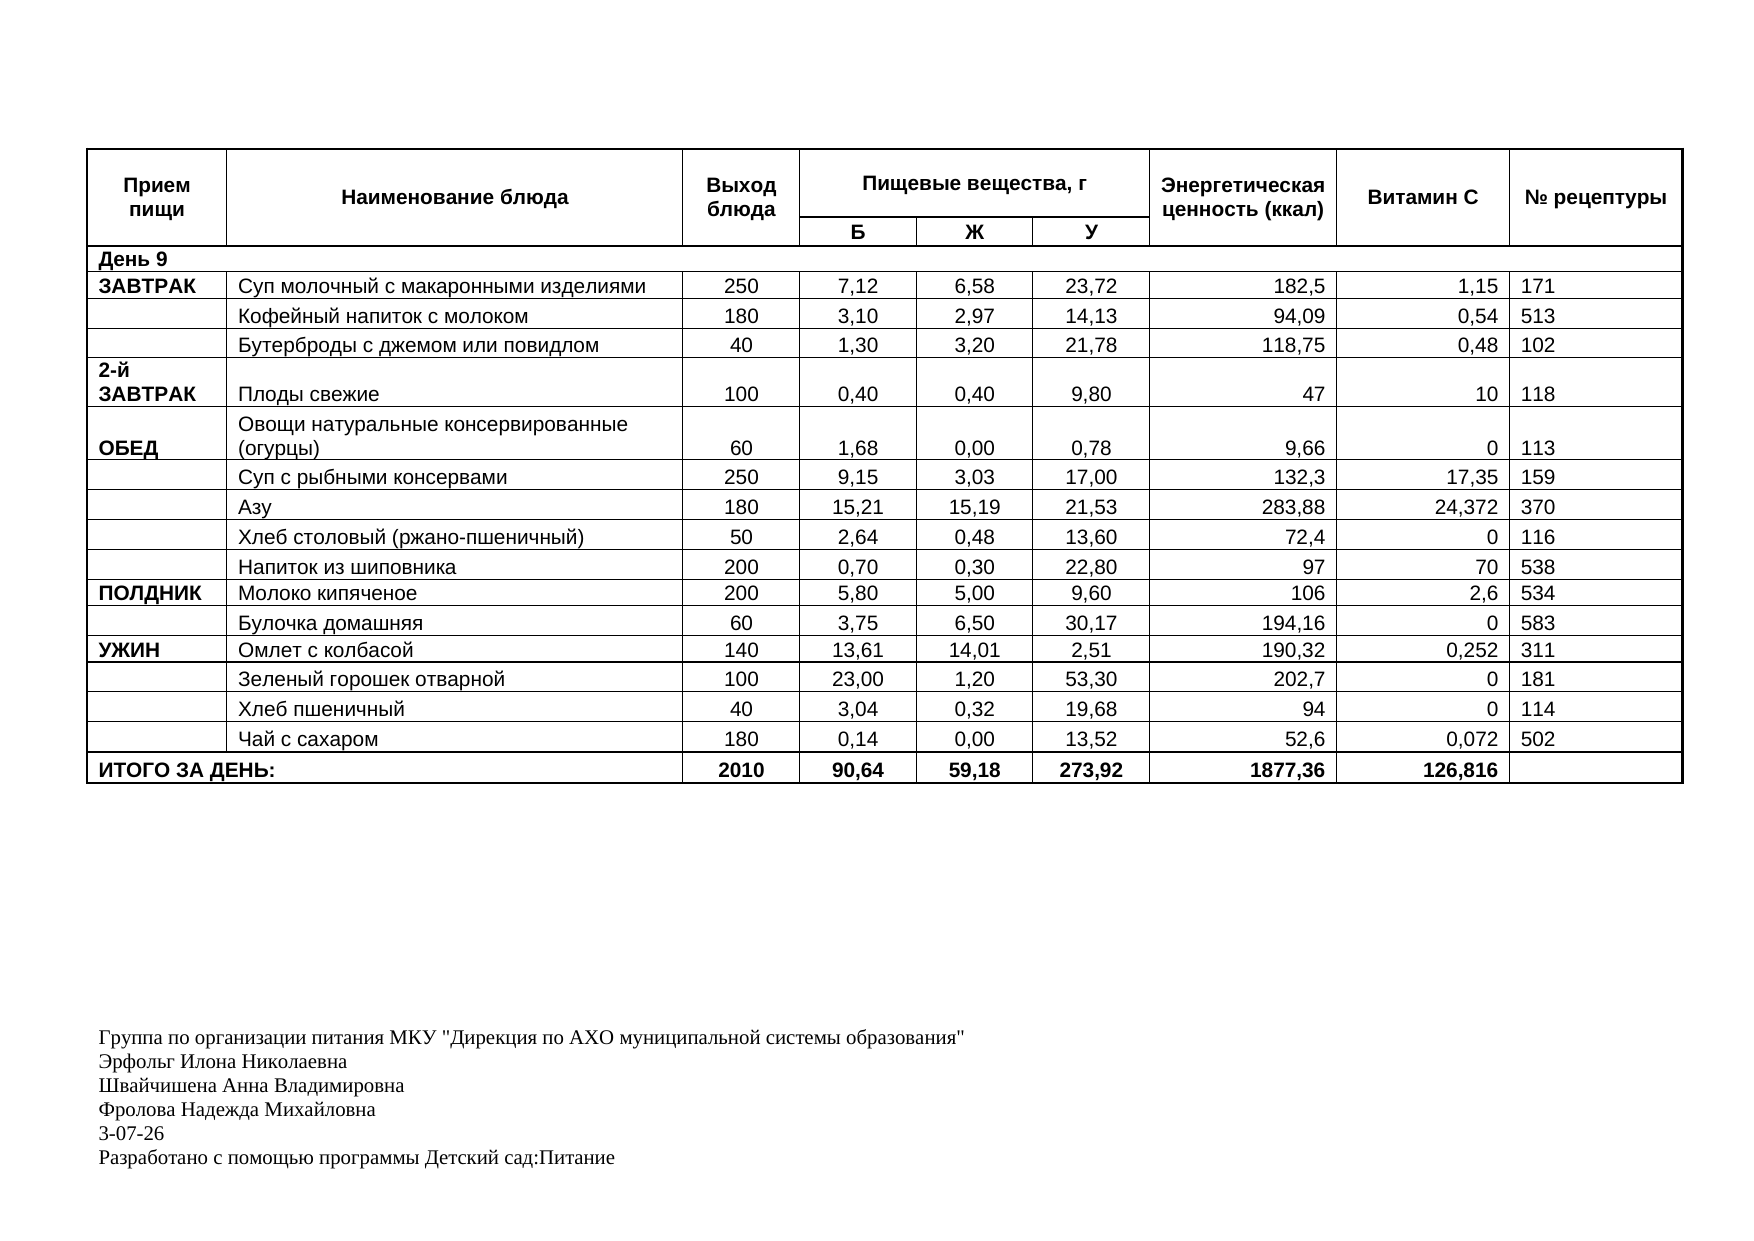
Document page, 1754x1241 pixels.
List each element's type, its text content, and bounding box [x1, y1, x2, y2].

table_cell Бутерброды с джемом или повидлом [227, 329, 682, 357]
table_cell 3,04 [800, 692, 916, 721]
table_cell У [1033, 218, 1149, 244]
table_cell 23,00 [800, 663, 916, 691]
table_cell [88, 722, 226, 751]
table_cell Пищевые вещества, г [800, 150, 1149, 216]
table_cell 70 [1337, 550, 1509, 578]
table_cell [88, 460, 226, 489]
table_cell 159 [1510, 460, 1681, 489]
table_cell 180 [683, 490, 799, 519]
table_cell Суп с рыбными консервами [227, 460, 682, 489]
table_cell Витамин С [1337, 150, 1509, 244]
table_cell 194,16 [1150, 606, 1336, 635]
table_cell 15,21 [800, 490, 916, 519]
table_cell [1510, 753, 1681, 782]
table_cell 1,15 [1337, 272, 1509, 298]
table_cell 113 [1510, 407, 1681, 459]
table_cell 50 [683, 520, 799, 549]
table_cell 2,64 [800, 520, 916, 549]
table_cell 370 [1510, 490, 1681, 519]
table_cell 114 [1510, 692, 1681, 721]
table_cell 283,88 [1150, 490, 1336, 519]
table_cell 202,7 [1150, 663, 1336, 691]
table_cell [88, 606, 226, 635]
table_cell [88, 520, 226, 549]
table_cell 100 [683, 663, 799, 691]
table_cell Кофейный напиток с молоком [227, 299, 682, 327]
table_cell 90,64 [800, 753, 916, 782]
table_cell 100 [683, 358, 799, 406]
table_cell 2,6 [1337, 580, 1509, 605]
table_cell 60 [683, 407, 799, 459]
table_cell Прием пищи [88, 150, 226, 244]
table_cell [88, 329, 226, 357]
table_cell 22,80 [1033, 550, 1149, 578]
table_cell Плоды свежие [227, 358, 682, 406]
table_cell 0,00 [917, 722, 1032, 751]
table_cell 102 [1510, 329, 1681, 357]
table_cell 0,00 [917, 407, 1032, 459]
table_cell Зеленый горошек отварной [227, 663, 682, 691]
table_cell 0,54 [1337, 299, 1509, 327]
table_cell 1,68 [800, 407, 916, 459]
table_cell 3,10 [800, 299, 916, 327]
table_cell 502 [1510, 722, 1681, 751]
table_cell 0,78 [1033, 407, 1149, 459]
table_cell 200 [683, 550, 799, 578]
table_cell 0,14 [800, 722, 916, 751]
table_cell 0,48 [917, 520, 1032, 549]
table_cell 24,372 [1337, 490, 1509, 519]
table_cell 1877,36 [1150, 753, 1336, 782]
table_cell 30,17 [1033, 606, 1149, 635]
table_cell Ж [917, 218, 1032, 244]
table_cell [88, 692, 226, 721]
table_cell 17,00 [1033, 460, 1149, 489]
table_cell 273,92 [1033, 753, 1149, 782]
table_cell ПОЛДНИК [88, 580, 226, 605]
table_cell Б [800, 218, 916, 244]
table_cell 94 [1150, 692, 1336, 721]
table_cell 3,20 [917, 329, 1032, 357]
table_cell 538 [1510, 550, 1681, 578]
table_cell [88, 550, 226, 578]
table_cell 3,03 [917, 460, 1032, 489]
table_cell 14,13 [1033, 299, 1149, 327]
table_cell УЖИН [88, 636, 226, 661]
table_cell 21,53 [1033, 490, 1149, 519]
table_cell 94,09 [1150, 299, 1336, 327]
table_cell 2,51 [1033, 636, 1149, 661]
table_cell День 9 [88, 247, 1681, 271]
table_cell 116 [1510, 520, 1681, 549]
table_cell ИТОГО ЗА ДЕНЬ: [88, 753, 682, 782]
table_cell 97 [1150, 550, 1336, 578]
table_cell 9,15 [800, 460, 916, 489]
table_cell 0,40 [800, 358, 916, 406]
table_cell 3,75 [800, 606, 916, 635]
table_cell ЗАВТРАК [88, 272, 226, 298]
table_cell Овощи натуральные консервированные (огурцы) [227, 407, 682, 459]
table_cell Булочка домашняя [227, 606, 682, 635]
table_cell 60 [683, 606, 799, 635]
table_cell 0,40 [917, 358, 1032, 406]
table_cell 190,32 [1150, 636, 1336, 661]
table_cell 9,66 [1150, 407, 1336, 459]
table_cell 1,30 [800, 329, 916, 357]
table_cell Чай с сахаром [227, 722, 682, 751]
table_cell 13,60 [1033, 520, 1149, 549]
table_cell 9,80 [1033, 358, 1149, 406]
table_cell 5,00 [917, 580, 1032, 605]
table_cell Энергетическая ценность (ккал) [1150, 150, 1336, 244]
table_cell 0,072 [1337, 722, 1509, 751]
table_cell 126,816 [1337, 753, 1509, 782]
table_cell 52,6 [1150, 722, 1336, 751]
table_cell 0,70 [800, 550, 916, 578]
table_cell 40 [683, 329, 799, 357]
table_cell 140 [683, 636, 799, 661]
table_cell 182,5 [1150, 272, 1336, 298]
table_cell 0 [1337, 606, 1509, 635]
table_cell Группа по организации питания МКУ "Дирекция по АХО муниципальной системы образования" Эрфольг Илона Николаевна Швайчишена Анна Владимировна Фролова Надежда Михайловна 3-07-26 Разработано с помощью программы Детский сад:Питание [87, 784, 1682, 1169]
table_cell Наименование блюда [227, 150, 682, 244]
table_cell Напиток из шиповника [227, 550, 682, 578]
table_cell 250 [683, 272, 799, 298]
table_cell 534 [1510, 580, 1681, 605]
table_cell 47 [1150, 358, 1336, 406]
table_cell 15,19 [917, 490, 1032, 519]
table_cell 2010 [683, 753, 799, 782]
table_cell 118 [1510, 358, 1681, 406]
table_cell 180 [683, 299, 799, 327]
table_cell Выход блюда [683, 150, 799, 244]
table_cell 10 [1337, 358, 1509, 406]
table_cell Суп молочный с макаронными изделиями [227, 272, 682, 298]
table_cell 17,35 [1337, 460, 1509, 489]
table_cell Хлеб пшеничный [227, 692, 682, 721]
table_cell 72,4 [1150, 520, 1336, 549]
table_cell ОБЕД [88, 407, 226, 459]
table_cell [88, 663, 226, 691]
table_cell 0,32 [917, 692, 1032, 721]
table_cell 0 [1337, 407, 1509, 459]
table_cell 1,20 [917, 663, 1032, 691]
table_cell 250 [683, 460, 799, 489]
table_cell 2-й ЗАВТРАК [88, 358, 226, 406]
table_cell 53,30 [1033, 663, 1149, 691]
table_cell 0,252 [1337, 636, 1509, 661]
table_cell 6,58 [917, 272, 1032, 298]
table_cell Молоко кипяченое [227, 580, 682, 605]
table_cell 311 [1510, 636, 1681, 661]
table_cell 180 [683, 722, 799, 751]
table_cell 23,72 [1033, 272, 1149, 298]
table_cell [88, 490, 226, 519]
table_cell 200 [683, 580, 799, 605]
table_cell 583 [1510, 606, 1681, 635]
table_cell 0 [1337, 520, 1509, 549]
table_cell 5,80 [800, 580, 916, 605]
table_cell 106 [1150, 580, 1336, 605]
table_cell 181 [1510, 663, 1681, 691]
table_cell 13,52 [1033, 722, 1149, 751]
table_cell 9,60 [1033, 580, 1149, 605]
table_cell 0,30 [917, 550, 1032, 578]
table_cell Хлеб столовый (ржано-пшеничный) [227, 520, 682, 549]
table_cell 0 [1337, 692, 1509, 721]
table_cell 21,78 [1033, 329, 1149, 357]
table_cell 2,97 [917, 299, 1032, 327]
table_cell [88, 299, 226, 327]
table_cell № рецептуры [1510, 150, 1681, 244]
table_cell 0 [1337, 663, 1509, 691]
table_cell 0,48 [1337, 329, 1509, 357]
table_cell 14,01 [917, 636, 1032, 661]
table_cell Омлет с колбасой [227, 636, 682, 661]
table_cell 513 [1510, 299, 1681, 327]
table_cell 40 [683, 692, 799, 721]
table_cell 6,50 [917, 606, 1032, 635]
table_cell 171 [1510, 272, 1681, 298]
table_cell Азу [227, 490, 682, 519]
table_cell 118,75 [1150, 329, 1336, 357]
table_cell 13,61 [800, 636, 916, 661]
table_cell 7,12 [800, 272, 916, 298]
table_cell 19,68 [1033, 692, 1149, 721]
table_cell 132,3 [1150, 460, 1336, 489]
table_cell 59,18 [917, 753, 1032, 782]
